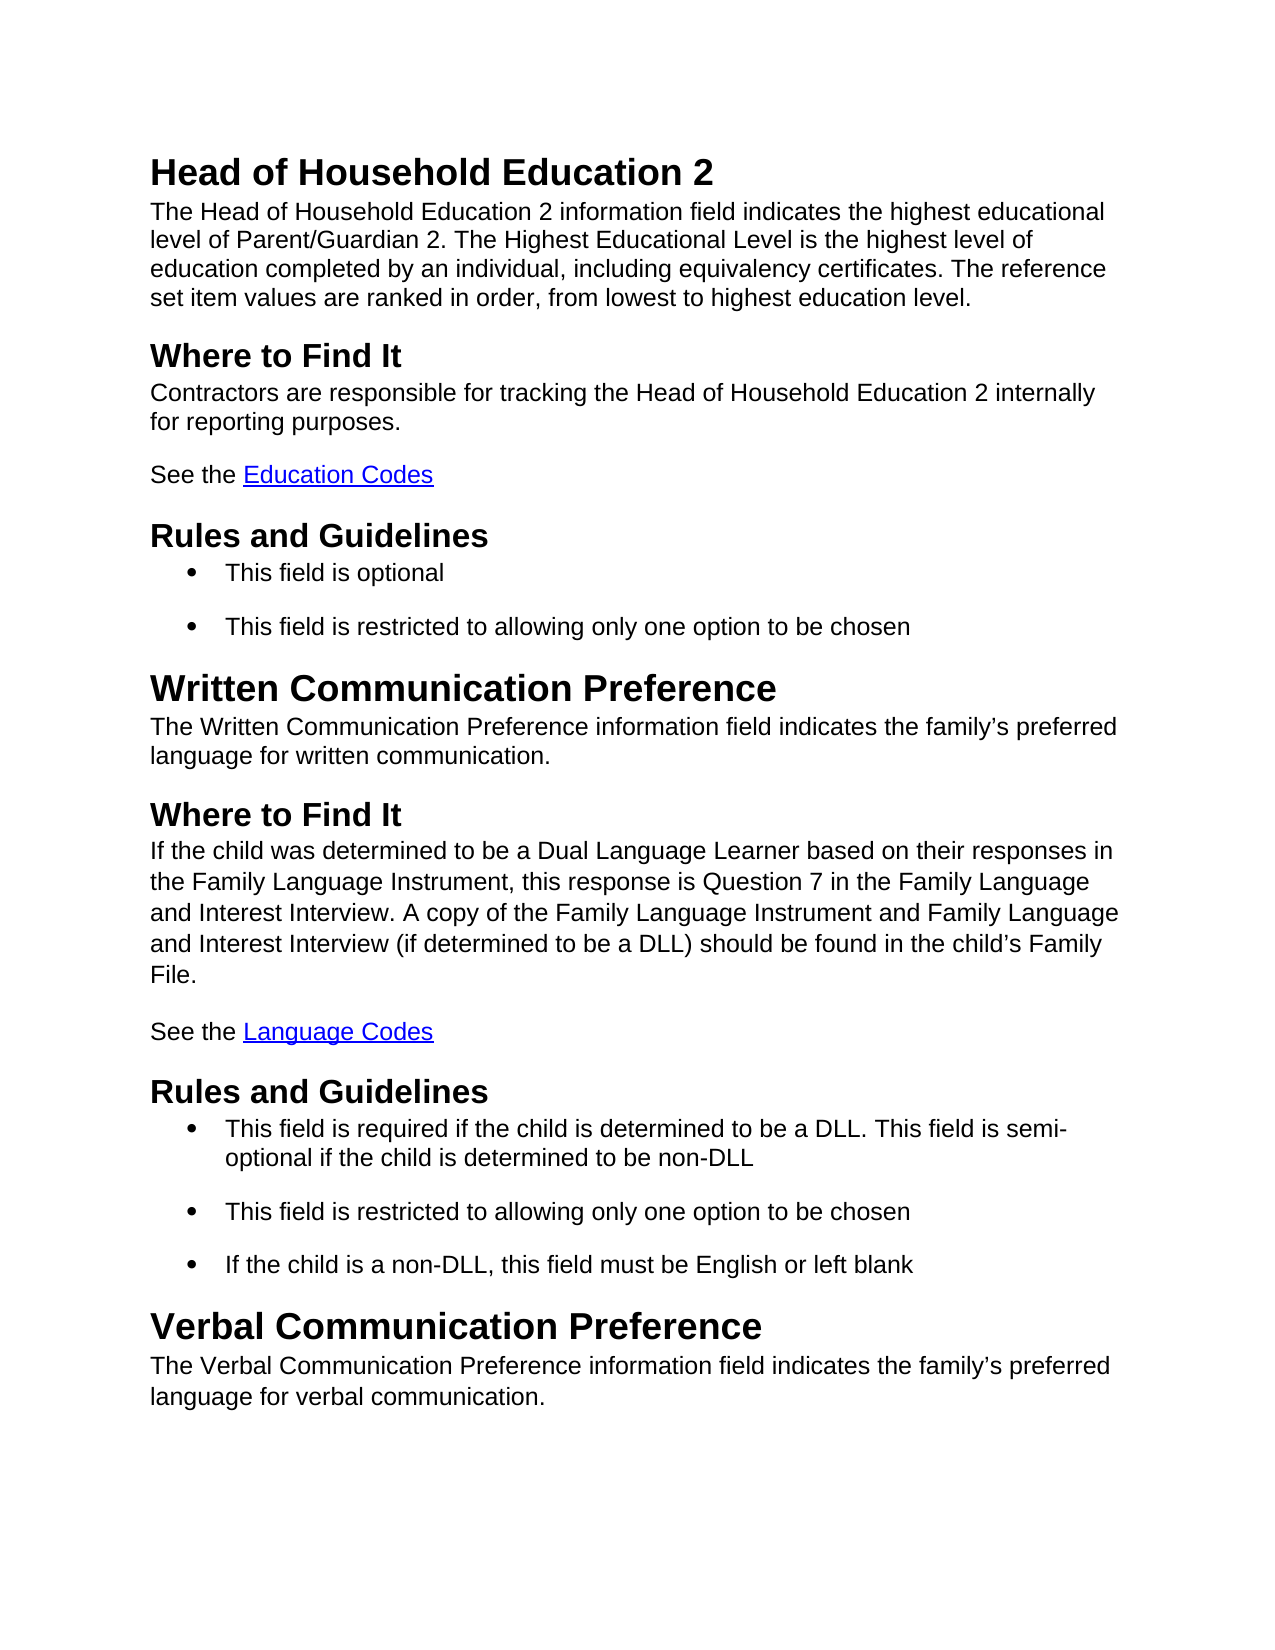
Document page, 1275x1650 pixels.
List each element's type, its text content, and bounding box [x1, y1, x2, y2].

subtitle Verbal Communication Preference [150, 1304, 1125, 1347]
text The Verbal Communication Preference information field indicates the family’s preferred language for verbal communication. [150, 1351, 1125, 1411]
text The Written Communication Preference information field indicates the family’s preferred language for written communication. [150, 712, 1125, 770]
subtitle Where to Find It [150, 337, 1125, 375]
list This field is restricted to allowing only one option to be chosen [187, 612, 1125, 641]
subtitle Written Communication Preference [150, 666, 1125, 709]
list This field is restricted to allowing only one option to be chosen [187, 1197, 1125, 1225]
list If the child is a non-DLL, this field must be English or left blank [187, 1250, 1125, 1279]
list This field is required if the child is determined to be a DLL. This field is semi-optional if the child is determined to be non-DLL [187, 1114, 1125, 1172]
subtitle Rules and Guidelines [150, 517, 1125, 555]
subtitle Head of Household Education 2 [150, 150, 1125, 193]
text See the Education Codes [150, 461, 1125, 489]
subtitle Rules and Guidelines [150, 1072, 1125, 1111]
list This field is optional [187, 558, 1125, 587]
text If the child was determined to be a Dual Language Learner based on their responses in the Family Language Instrument, this response is Question 7 in the Family Language and Interest Interview. A copy of the Family Language Instrument and Family Language and Interest Interview (if determined to be a DLL) should be found in the child’s Family File. [150, 836, 1125, 989]
text Contractors are responsible for tracking the Head of Household Education 2 internally for reporting purposes. [150, 378, 1125, 436]
text See the Language Codes [150, 1016, 1125, 1045]
subtitle Where to Find It [150, 795, 1125, 833]
text The Head of Household Education 2 information field indicates the highest educational level of Parent/Guardian 2. The Highest Educational Level is the highest level of education completed by an individual, including equivalency certificates. The reference set item values are ranked in order, from lowest to highest education level. [150, 197, 1125, 312]
